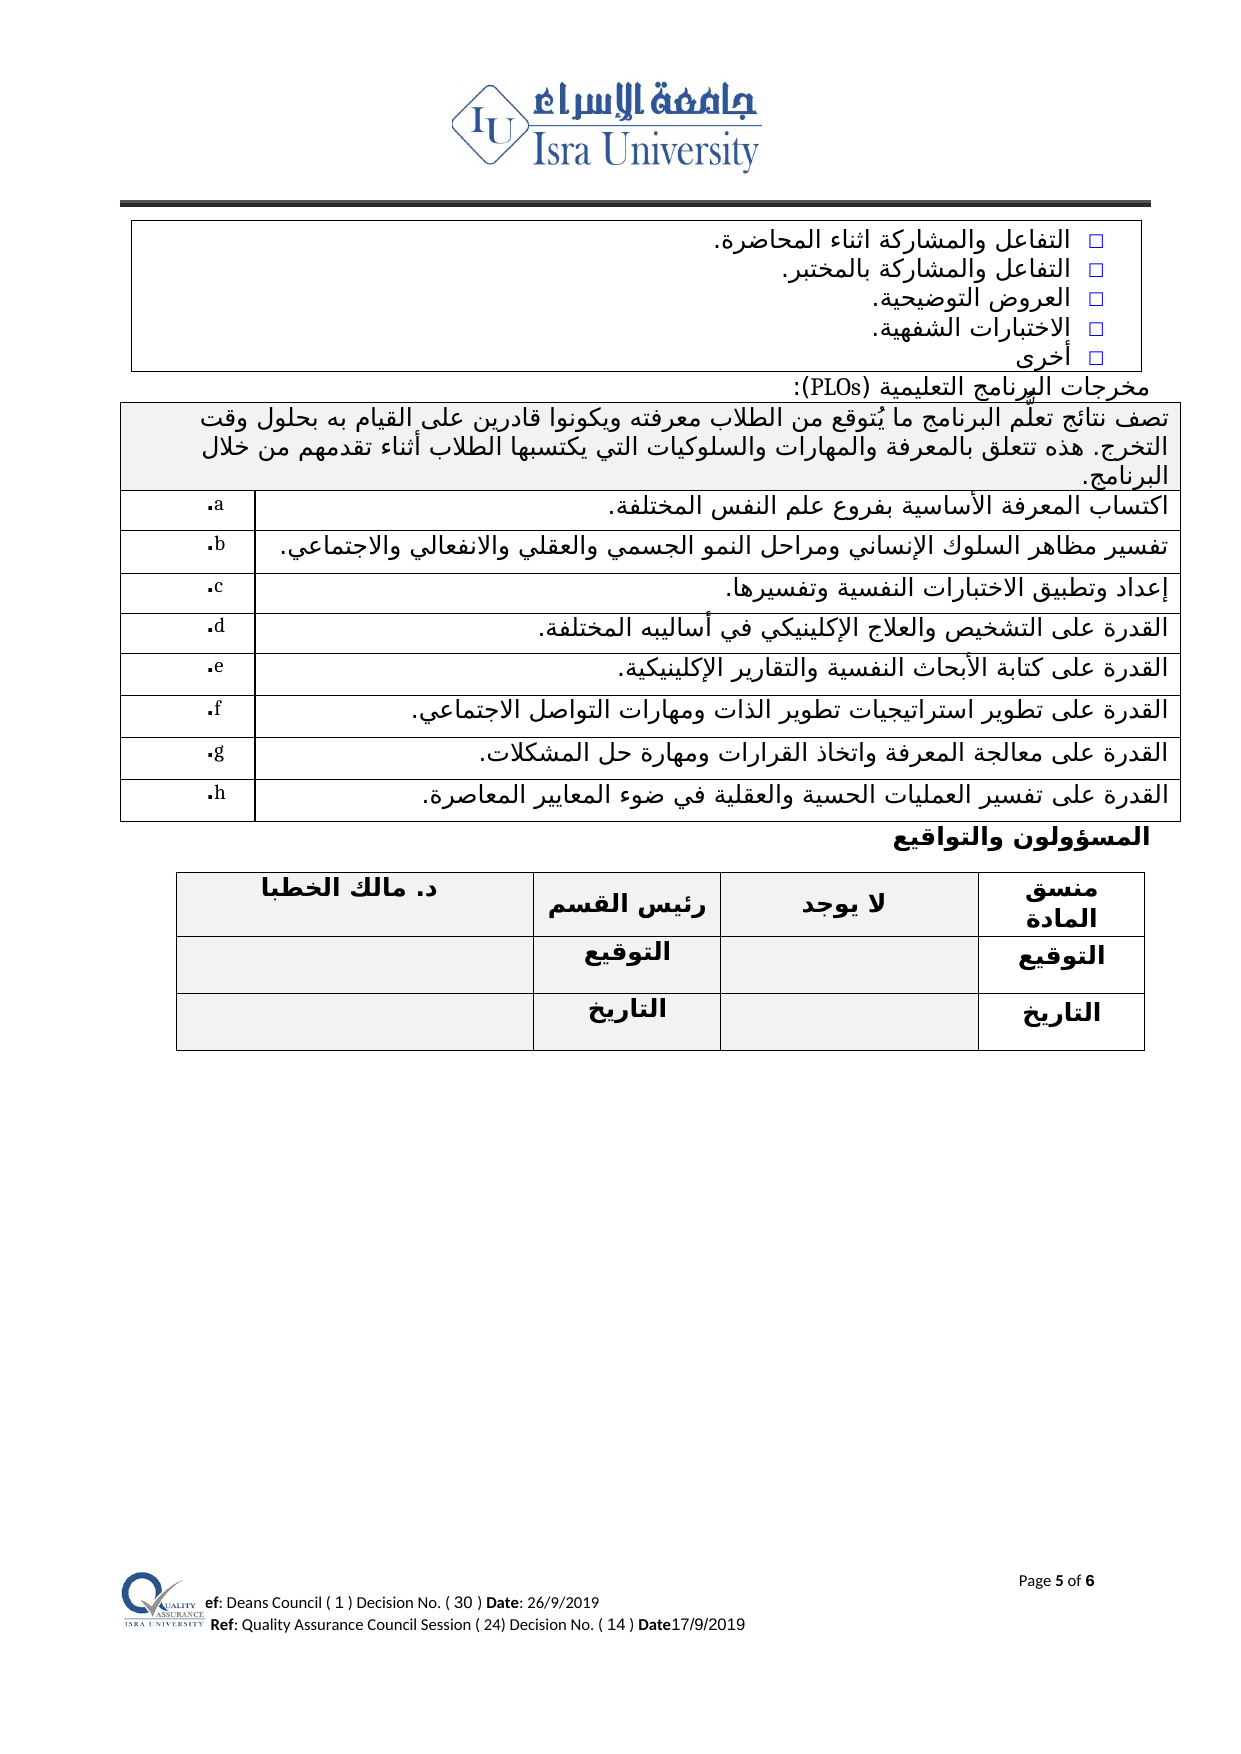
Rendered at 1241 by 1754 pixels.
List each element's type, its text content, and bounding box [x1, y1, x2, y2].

picture [451, 75, 762, 177]
table_cell [721, 937, 978, 993]
table_cell [121, 780, 254, 821]
table_cell القدرة على معالجة المعرفة واتخاذ القرارات ومهارة حل المشكلات. [256, 738, 1180, 779]
table_cell اكتساب المعرفة الأساسية بفروع علم النفس المختلفة. [256, 491, 1180, 530]
table_cell القدرة على كتابة الأبحاث النفسية والتقارير الإكلينيكية. [256, 654, 1180, 694]
table_cell القدرة على تفسير العمليات الحسية والعقلية في ضوء المعايير المعاصرة. [256, 780, 1180, 821]
table_cell [177, 937, 533, 993]
table_cell التوقيع [534, 937, 720, 993]
table_cell [177, 994, 533, 1050]
table_header منسق المادة [979, 873, 1144, 936]
table_cell التوقيع [979, 937, 1144, 993]
table_cell [121, 654, 254, 694]
table_cell القدرة على التشخيص والعلاج الإكلينيكي في أساليبه المختلفة. [256, 614, 1180, 652]
table_header رئيس القسم [534, 873, 720, 936]
table_cell [121, 574, 254, 612]
table_cell [121, 738, 254, 779]
table_header د. مالك الخطبا [177, 873, 533, 936]
table_cell [121, 696, 254, 737]
table_header لا يوجد [721, 873, 978, 936]
table_header تصف نتائج تعلُّم البرنامج ما يُتوقع من الطلاب معرفته ويكونوا قادرين على القيام به بحلول وقت التخرج. هذه تتعلق بالمعرفة والمهارات والسلوكيات التي يكتسبها الطلاب أثناء تقدمهم من خلال البرنامج. [121, 403, 1180, 490]
table_cell التاريخ [534, 994, 720, 1050]
table_cell إعداد وتطبيق الاختبارات النفسية وتفسيرها. [256, 574, 1180, 612]
table_cell [121, 491, 254, 530]
table_cell القدرة على تطوير استراتيجيات تطوير الذات ومهارات التواصل الاجتماعي. [256, 696, 1180, 737]
table_cell التاريخ [979, 994, 1144, 1050]
table_cell [121, 531, 254, 572]
text المسؤولون والتواقيع [120, 822, 1150, 851]
table_cell تفسير مظاهر السلوك الإنساني ومراحل النمو الجسمي والعقلي والانفعالي والاجتماعي. [256, 531, 1180, 572]
table_cell [121, 614, 254, 652]
text مخرجات البرنامج التعليمية (PLOs): [120, 372, 1150, 402]
table_cell [721, 994, 978, 1050]
